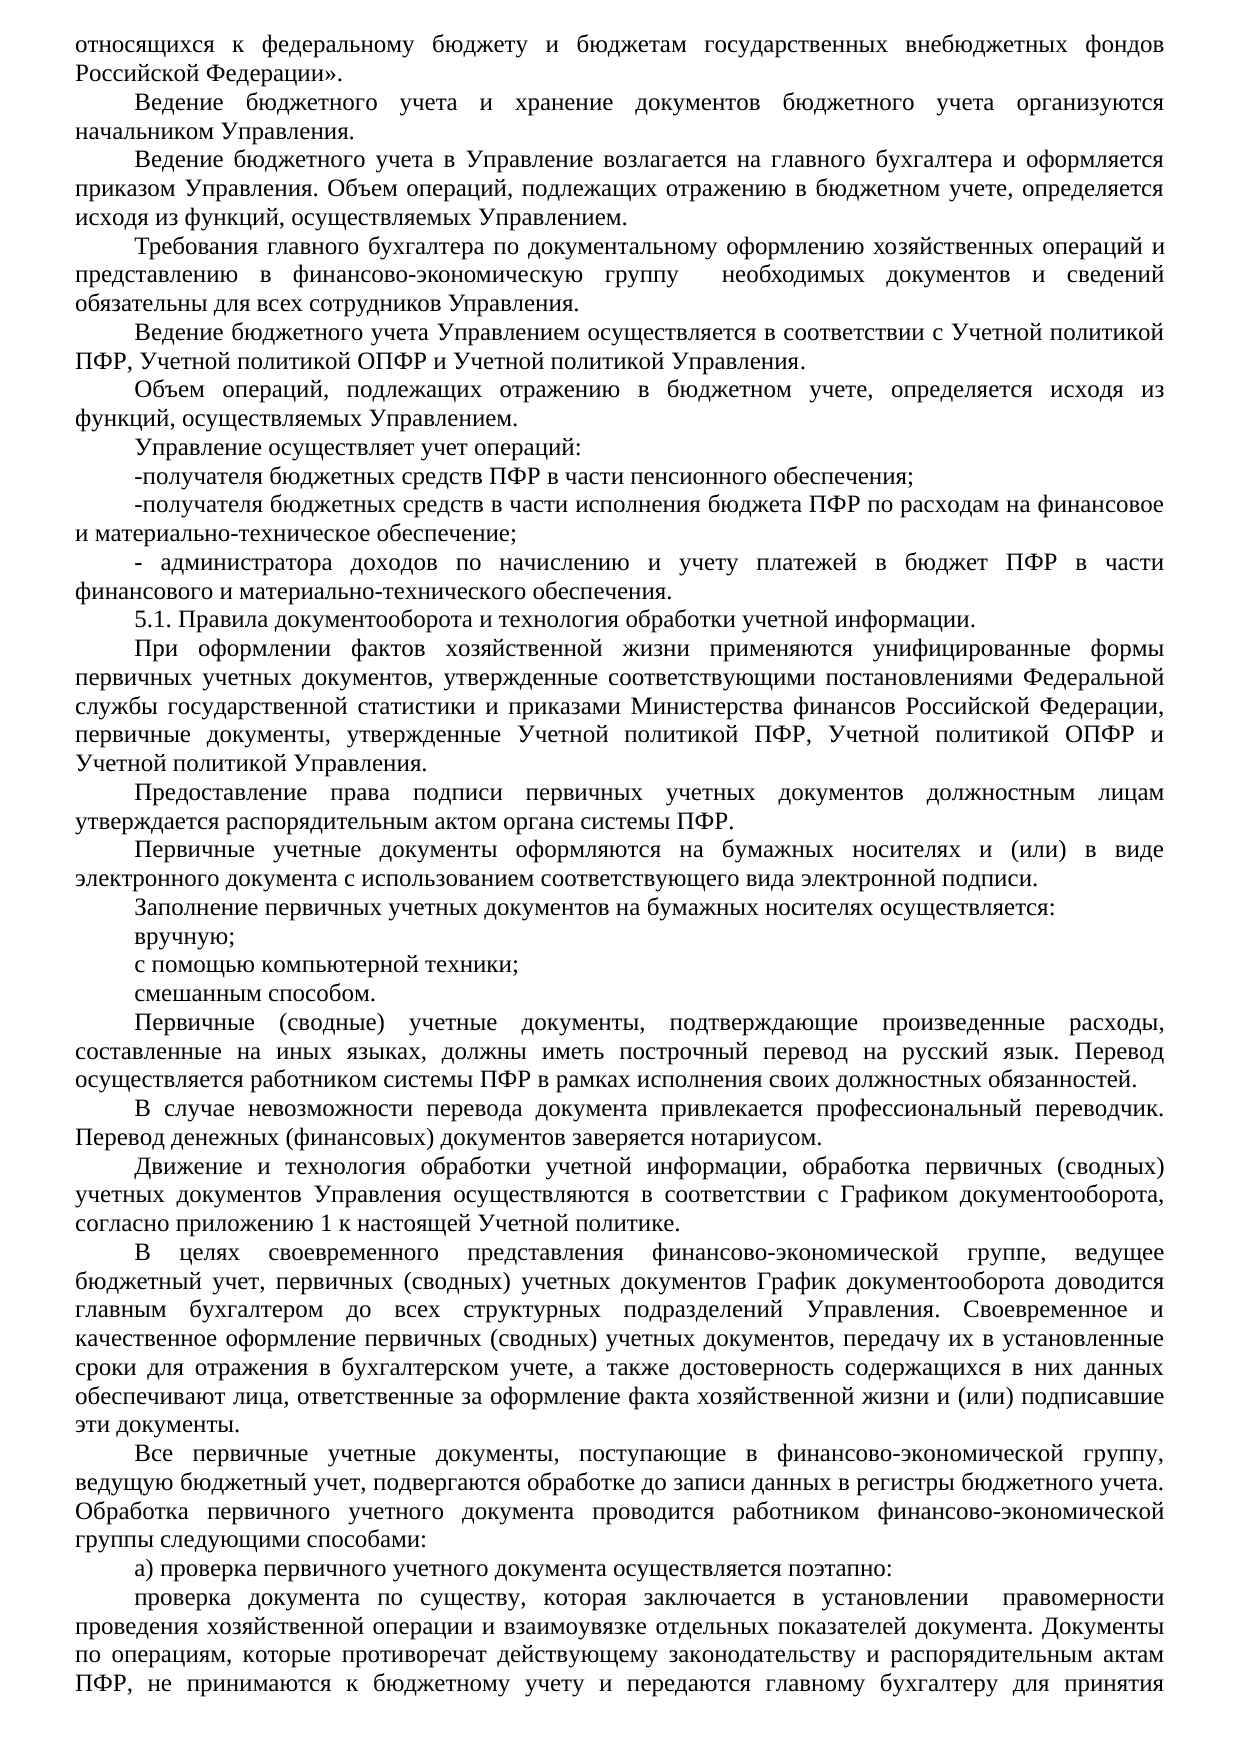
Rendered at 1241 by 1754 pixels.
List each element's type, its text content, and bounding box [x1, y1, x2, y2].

text В случае невозможности перевода документа привлекается профессиональный переводчик. Перевод денежных (финансовых) документов заверяется нотариусом. [75, 1093, 1165, 1151]
text Объем операций, подлежащих отражению в бюджетном учете, определяется исходя из функций, осуществляемых Управлением. [75, 374, 1165, 432]
text а) проверка первичного учетного документа осуществляется поэтапно: [75, 1553, 1165, 1582]
text -получателя бюджетных средств в части исполнения бюджета ПФР по расходам на финансовое и материально-техническое обеспечение; [75, 489, 1165, 547]
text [75, 29, 1165, 87]
text Заполнение первичных учетных документов на бумажных носителях осуществляется: [75, 892, 1165, 921]
text с помощью компьютерной техники; [75, 949, 1165, 978]
text Первичные учетные документы оформляются на бумажных носителях и (или) в виде электронного документа с использованием соответствующего вида электронной подписи. [75, 834, 1165, 892]
text Требования главного бухгалтера по документальному оформлению хозяйственных операций и представлению в финансово-экономическую группу необходимых документов и сведений обязательны для всех сотрудников Управления. [75, 231, 1165, 317]
text вручную; [75, 921, 1165, 949]
text Все первичные учетные документы, поступающие в финансово-экономической группу, ведущую бюджетный учет, подвергаются обработке до записи данных в регистры бюджетного учета. Обработка первичного учетного документа проводится работником финансово-экономической группы следующими способами: [75, 1438, 1165, 1553]
text Движение и технология обработки учетной информации, обработка первичных (сводных) учетных документов Управления осуществляются в соответствии с Графиком документооборота, согласно приложению 1 к настоящей Учетной политике. [75, 1151, 1165, 1237]
text Ведение бюджетного учета в Управление возлагается на главного бухгалтера и оформляется приказом Управления. Объем операций, подлежащих отражению в бюджетном учете, определяется исходя из функций, осуществляемых Управлением. [75, 144, 1165, 231]
text Ведение бюджетного учета и хранение документов бюджетного учета организуются начальником Управления. [75, 87, 1165, 144]
text Первичные (сводные) учетные документы, подтверждающие произведенные расходы, составленные на иных языках, должны иметь построчный перевод на русский язык. Перевод осуществляется работником системы ПФР в рамках исполнения своих должностных обязанностей. [75, 1007, 1165, 1093]
text - администратора доходов по начислению и учету платежей в бюджет ПФР в части финансового и материально-технического обеспечения. [75, 547, 1165, 604]
text Ведение бюджетного учета Управлением осуществляется в соответствии с Учетной политикой ПФР, Учетной политикой ОПФР и Учетной политикой Управления. [75, 317, 1165, 374]
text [75, 1582, 1165, 1697]
text -получателя бюджетных средств ПФР в части пенсионного обеспечения; [75, 461, 1165, 489]
text Предоставление права подписи первичных учетных документов должностным лицам утверждается распорядительным актом органа системы ПФР. [75, 777, 1165, 834]
text смешанным способом. [75, 978, 1165, 1007]
text В целях своевременного представления финансово-экономической группе, ведущее бюджетный учет, первичных (сводных) учетных документов График документооборота доводится главным бухгалтером до всех структурных подразделений Управления. Своевременное и качественное оформление первичных (сводных) учетных документов, передачу их в установленные сроки для отражения в бухгалтерском учете, а также достоверность содержащихся в них данных обеспечивают лица, ответственные за оформление факта хозяйственной жизни и (или) подписавшие эти документы. [75, 1237, 1165, 1438]
text При оформлении фактов хозяйственной жизни применяются унифицированные формы первичных учетных документов, утвержденные соответствующими постановлениями Федеральной службы государственной статистики и приказами Министерства финансов Российской Федерации, первичные документы, утвержденные Учетной политикой ПФР, Учетной политикой ОПФР и Учетной политикой Управления. [75, 633, 1165, 777]
text Управление осуществляет учет операций: [75, 432, 1165, 461]
text 5.1. Правила документооборота и технология обработки учетной информации. [75, 604, 1165, 633]
